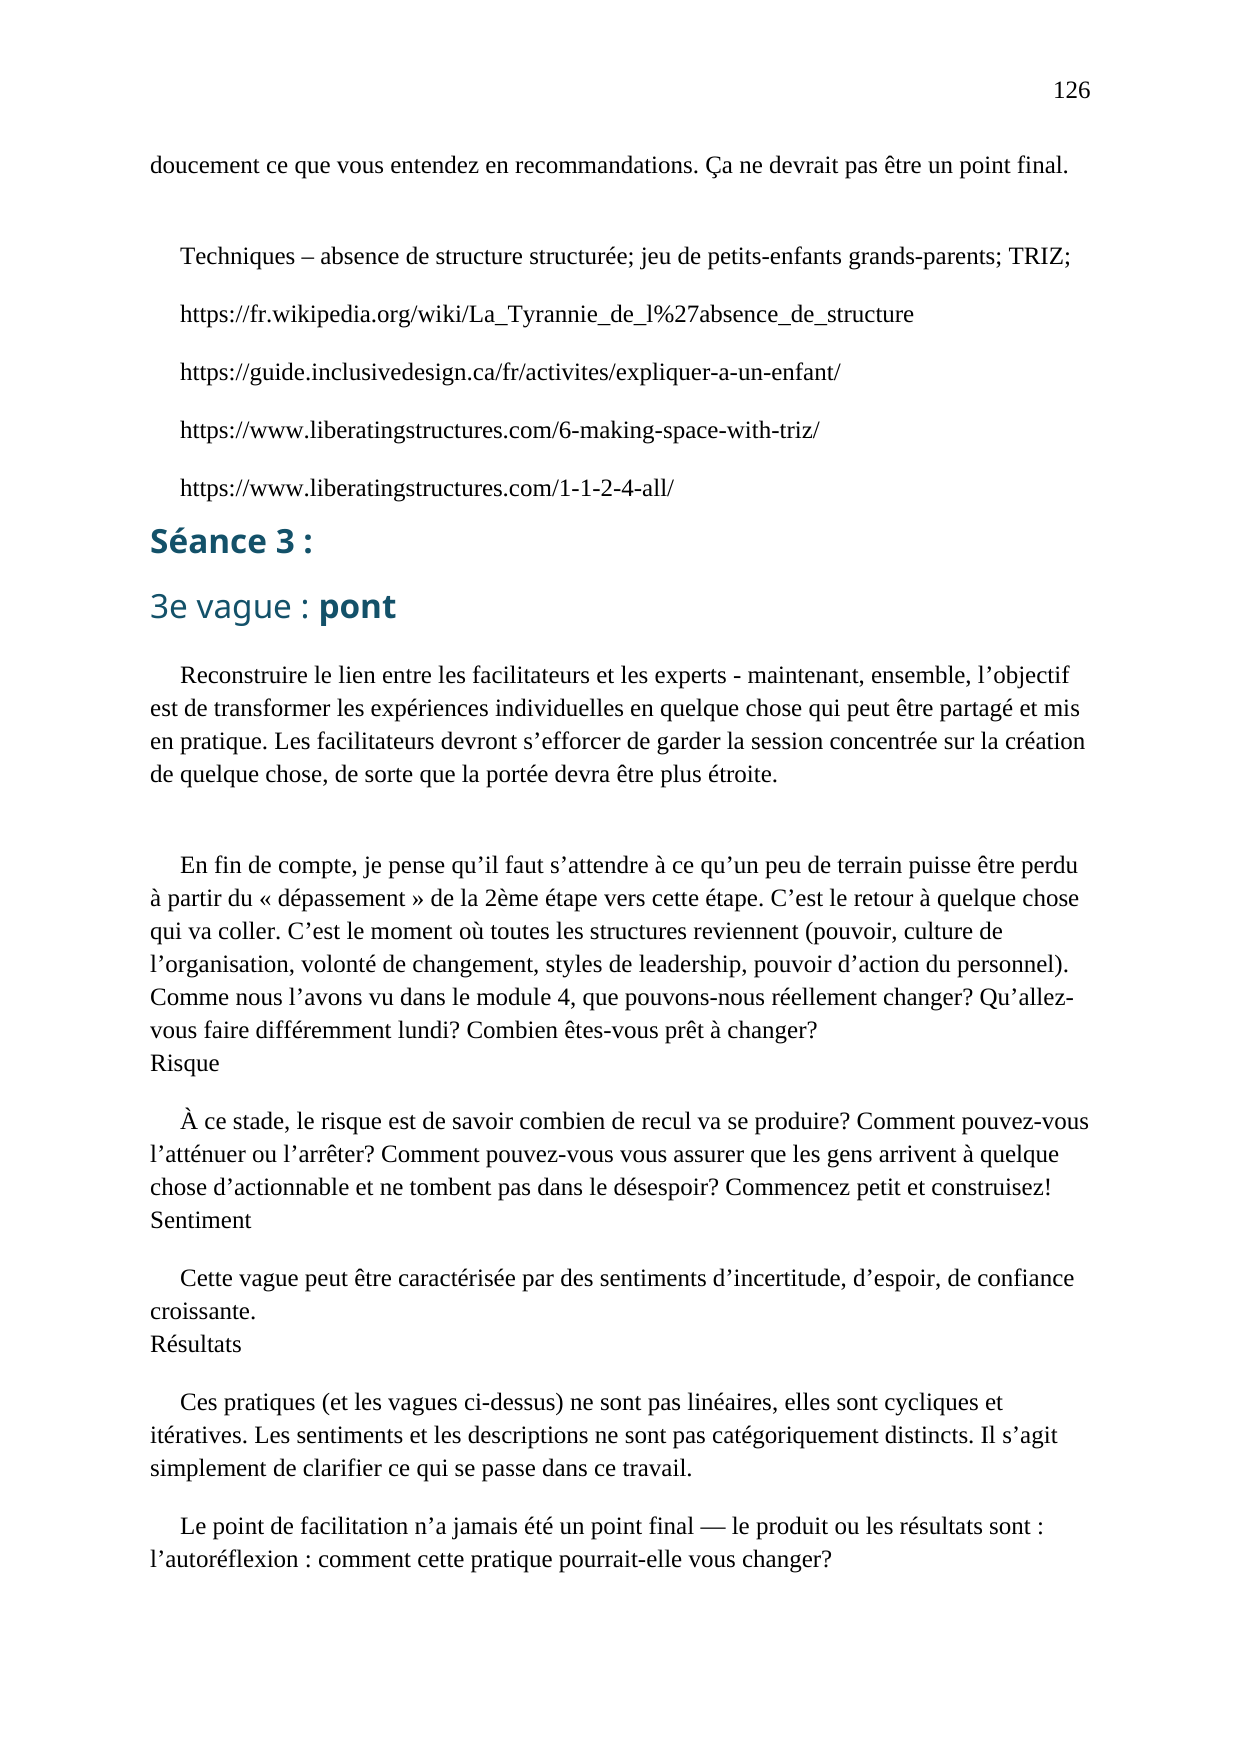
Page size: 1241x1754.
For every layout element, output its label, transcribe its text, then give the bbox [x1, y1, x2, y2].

text Reconstruire le lien entre les facilitateurs et les experts - maintenant, ensemble, l’objectif est de transformer les expériences individuelles en quelque chose qui peut être partagé et mis en pratique. Les facilitateurs devront s’efforcer de garder la session concentrée sur la création de quelque chose, de sorte que la portée devra être plus étroite. [150, 660, 1090, 821]
text Ces pratiques (et les vagues ci-dessus) ne sont pas linéaires, elles sont cycliques et itératives. Les sentiments et les descriptions ne sont pas catégoriquement distincts. Il s’agit simplement de clarifier ce qui se passe dans ce travail. [150, 1387, 1090, 1482]
text https://fr.wikipedia.org/wiki/La_Tyrannie_de_l%27absence_de_structure [150, 299, 1090, 328]
text Sentiment [150, 1205, 1090, 1234]
text l’autoréflexion : comment cette pratique pourrait-elle vous changer? [150, 1544, 1090, 1573]
text Le point de facilitation n’a jamais été un point final — le produit ou les résultats sont : [150, 1511, 1090, 1539]
text https://guide.inclusivedesign.ca/fr/activites/expliquer-a-un-enfant/ [150, 357, 1090, 386]
text https://www.liberatingstructures.com/6-making-space-with-triz/ [150, 415, 1090, 443]
text À ce stade, le risque est de savoir combien de recul va se produire? Comment pouvez-vous l’atténuer ou l’arrêter? Comment pouvez-vous vous assurer que les gens arrivent à quelque chose d’actionnable et ne tombent pas dans le désespoir? Commencez petit et construisez! [150, 1106, 1090, 1201]
text Séance 3 : [150, 518, 1090, 563]
text En fin de compte, je pense qu’il faut s’attendre à ce qu’un peu de terrain puisse être perdu à partir du « dépassement » de la 2ème étape vers cette étape. C’est le retour à quelque chose qui va coller. C’est le moment où toutes les structures reviennent (pouvoir, culture de l’organisation, volonté de changement, styles de leadership, pouvoir d’action du personnel). Comme nous l’avons vu dans le module 4, que pouvons-nous réellement changer? Qu’allez-vous faire différemment lundi? Combien êtes-vous prêt à changer? [150, 850, 1090, 1044]
text Techniques – absence de structure structurée; jeu de petits-enfants grands-parents; TRIZ; [150, 241, 1090, 270]
text Risque [150, 1048, 1090, 1077]
text 3e vague : pont [150, 583, 1090, 628]
text Cette vague peut être caractérisée par des sentiments d’incertitude, d’espoir, de confiance croissante. [150, 1263, 1090, 1325]
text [150, 150, 1090, 212]
text https://www.liberatingstructures.com/1-1-2-4-all/ [150, 473, 1090, 501]
text Résultats [150, 1329, 1090, 1358]
